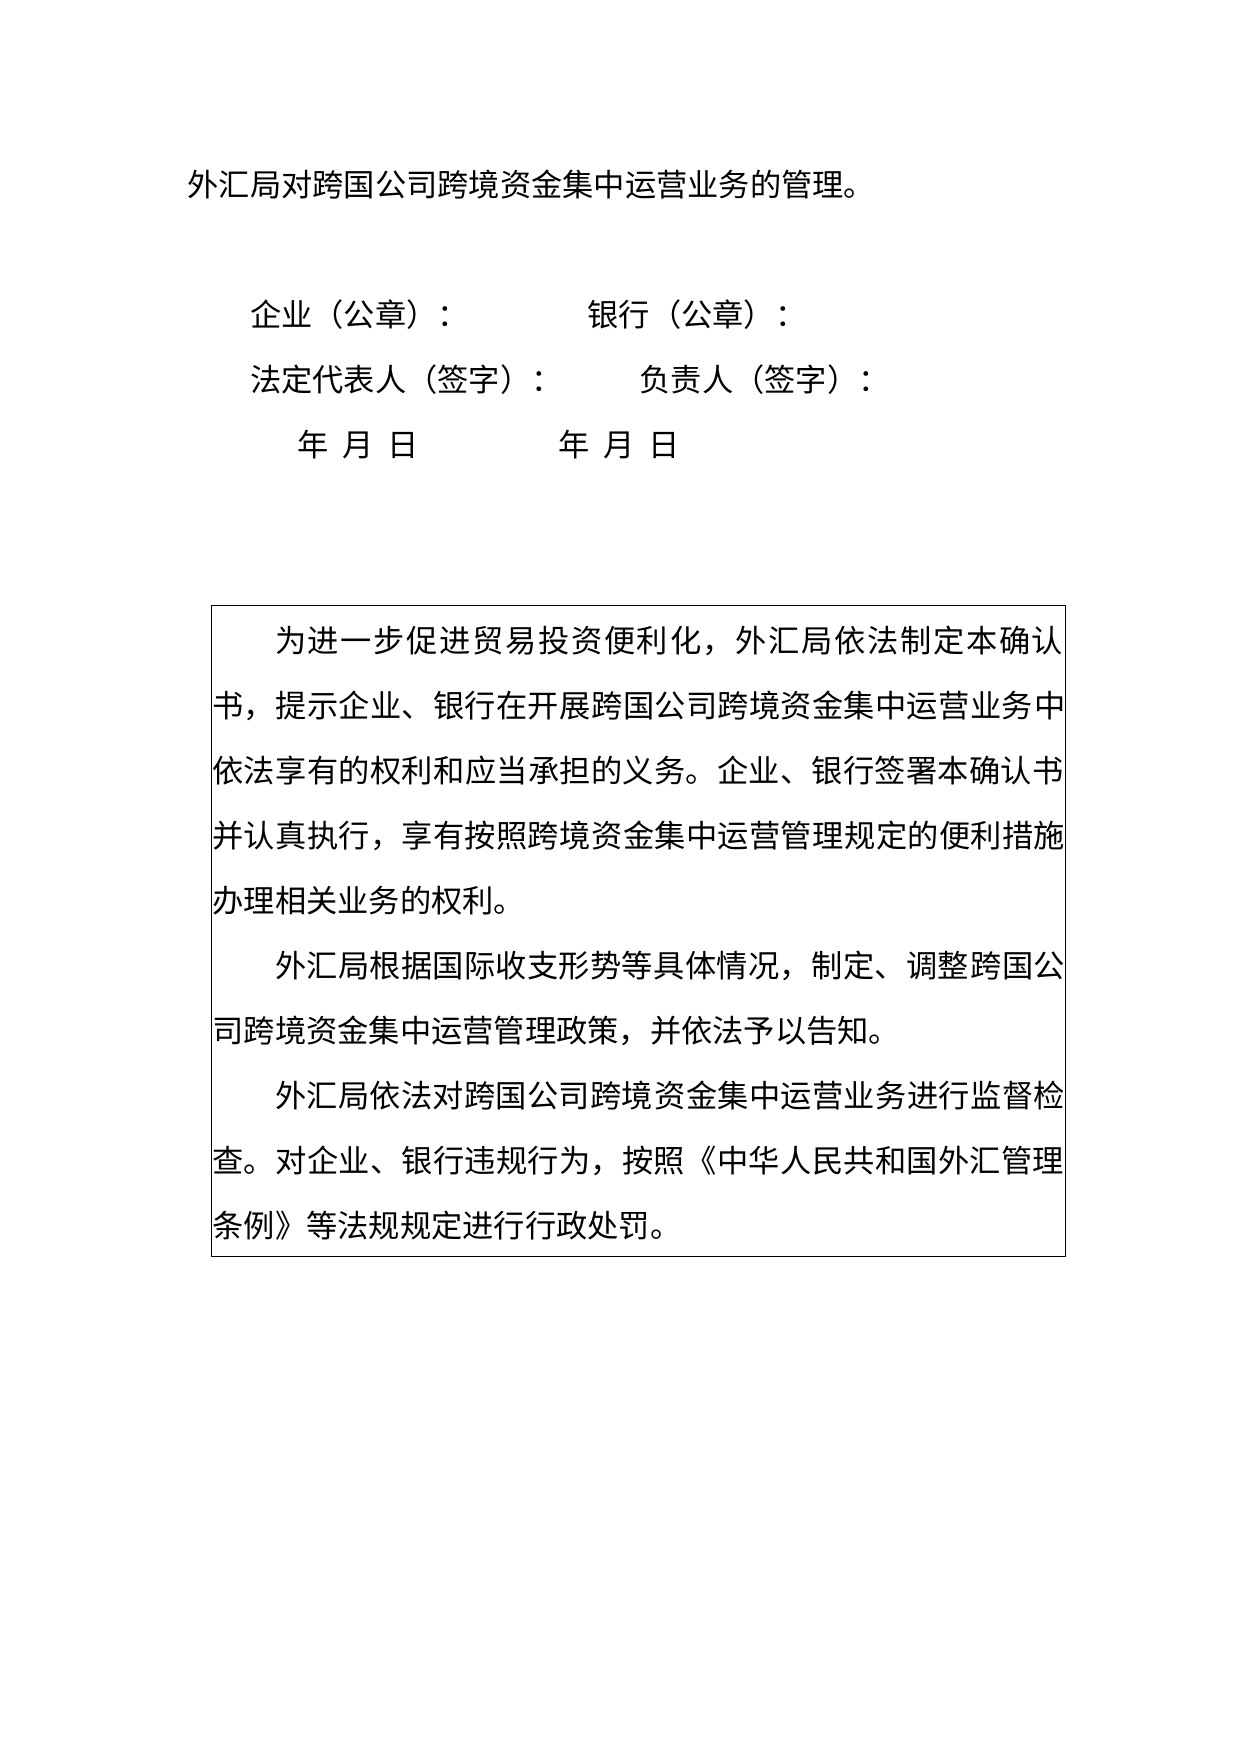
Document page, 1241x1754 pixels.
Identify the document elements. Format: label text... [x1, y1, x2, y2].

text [187, 150, 1053, 215]
table_header 为进一步促进贸易投资便利化，外汇局依法制定本确认书，提示企业、银行在开展跨国公司跨境资金集中运营业务中依法享有的权利和应当承担的义务。企业、银行签署本确认书并认真执行，享有按照跨境资金集中运营管理规定的便利措施办理相关业务的权利。 外汇局根据国际收支形势等具体情况，制定、调整跨国公司跨境资金集中运营管理政策，并依法予以告知。 外汇局依法对跨国公司跨境资金集中运营业务进行监督检查。对企业、银行违规行为，按照《中华人民共和国外汇管理条例》等法规规定进行行政处罚。 [212, 606, 1065, 1256]
text 企业（公章）： 银行（公章）： [187, 280, 1053, 345]
text 法定代表人（签字）： 负责人（签字）： [187, 345, 1053, 410]
text 年 月 日 年 月 日 [187, 410, 1053, 475]
